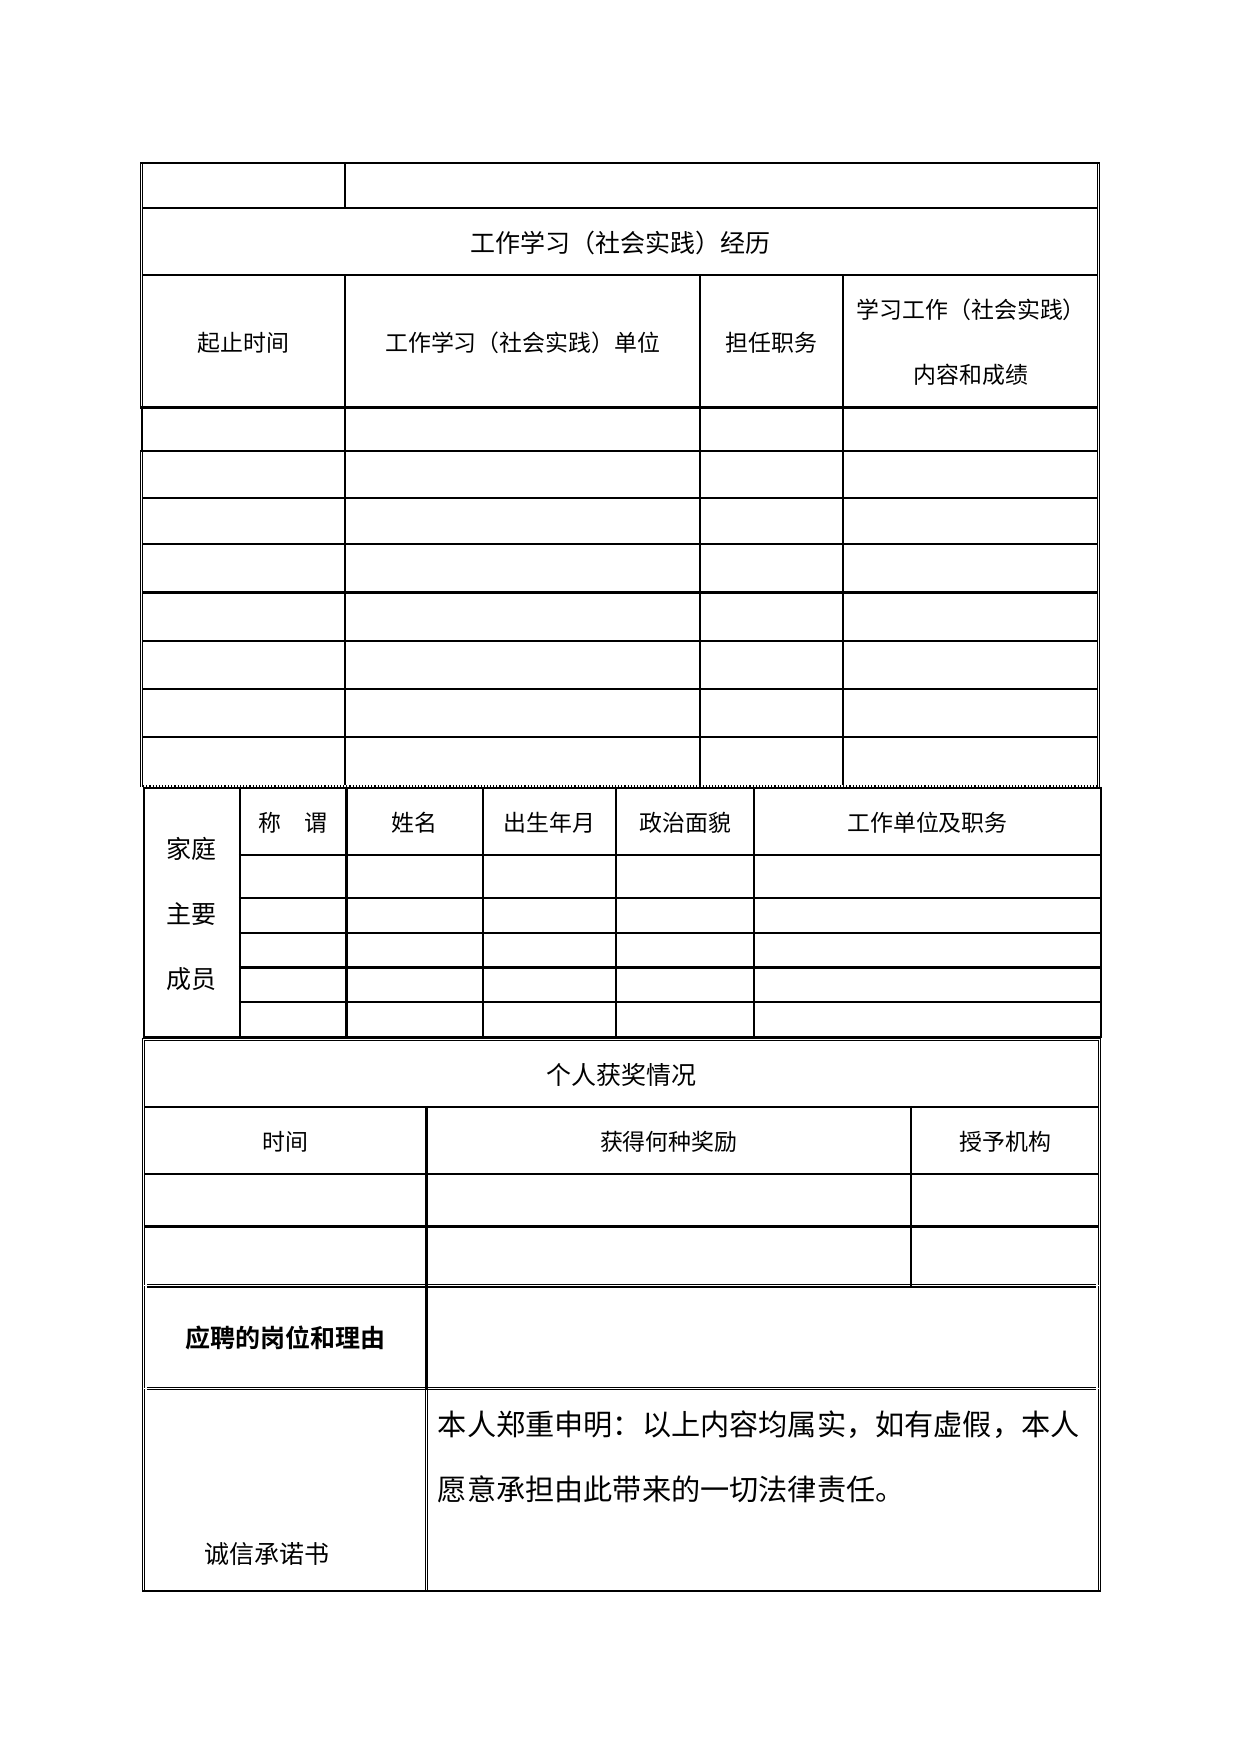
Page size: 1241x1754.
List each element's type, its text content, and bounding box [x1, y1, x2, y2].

table_cell [844, 642, 1097, 688]
table_cell [143, 642, 344, 688]
table_cell [143, 738, 344, 785]
table_cell [143, 594, 344, 639]
table_header 出生年月 [484, 789, 615, 854]
table_cell [844, 545, 1097, 591]
table_header 个人获奖情况 [145, 1041, 1098, 1106]
table_cell [346, 164, 1097, 207]
table_cell [912, 1228, 1098, 1284]
table_cell [346, 452, 699, 497]
table_cell [844, 594, 1097, 639]
table_cell [755, 934, 1100, 966]
table_cell [701, 409, 842, 450]
table_cell [346, 499, 699, 543]
table_cell [346, 642, 699, 688]
table_cell [428, 1175, 910, 1225]
table_cell [348, 969, 482, 1001]
table_cell [143, 545, 344, 591]
table_cell [484, 899, 615, 932]
table_header 称 谓 [241, 789, 345, 854]
table_cell 应聘的岗位和理由 [143, 1284, 425, 1387]
table_cell [145, 1228, 425, 1284]
table_cell [143, 690, 344, 736]
table_cell [755, 1003, 1100, 1036]
table_cell [701, 594, 842, 639]
table_cell [143, 164, 344, 207]
table_cell 起止时间 [143, 276, 344, 406]
table_cell 诚信承诺书 个 [145, 1387, 425, 1590]
table_cell [241, 856, 345, 897]
table_cell [617, 899, 753, 932]
table_cell 工作学习（社会实践）经历 [143, 209, 1097, 274]
table_cell [348, 934, 482, 966]
table_cell [428, 1228, 910, 1284]
table_cell [346, 690, 699, 736]
table_cell [346, 545, 699, 591]
table_cell [617, 969, 753, 1001]
table_cell [617, 1003, 753, 1036]
table_cell [428, 1284, 1099, 1387]
table_cell [241, 969, 345, 1001]
table_cell [346, 409, 699, 450]
table_cell [348, 899, 482, 932]
table_cell [844, 738, 1097, 785]
table_cell [484, 969, 615, 1001]
table_cell [844, 499, 1097, 543]
table_cell [143, 499, 344, 543]
table_cell [844, 690, 1097, 736]
table_cell [348, 1003, 482, 1036]
table_cell [143, 409, 344, 450]
table_header 政治面貌 [617, 789, 753, 854]
table_cell [701, 738, 842, 785]
table_cell [346, 738, 699, 785]
table_cell 担任职务 [701, 276, 842, 406]
table_cell [241, 899, 345, 932]
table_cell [428, 1387, 1098, 1590]
table_cell 获得何种奖励 [428, 1108, 910, 1173]
table_cell [145, 1175, 425, 1225]
table_cell [755, 856, 1100, 897]
table_cell [755, 899, 1100, 932]
table_cell 授予机构 [912, 1108, 1098, 1173]
table_cell [617, 856, 753, 897]
table_cell [701, 452, 842, 497]
table_cell [346, 594, 699, 639]
table_header 家庭 主要 成员 [145, 789, 239, 1036]
table_cell 工作学习（社会实践）单位 [346, 276, 699, 406]
table_cell [484, 1003, 615, 1036]
table_cell [143, 452, 344, 497]
table_cell [617, 934, 753, 966]
table_cell [912, 1175, 1098, 1225]
table_cell [701, 642, 842, 688]
table_header 姓名 [348, 789, 482, 854]
table_cell [484, 934, 615, 966]
table_cell [755, 969, 1100, 1001]
table_cell [701, 690, 842, 736]
table_cell 时间 [145, 1108, 425, 1173]
table_header 工作单位及职务 [755, 789, 1100, 854]
table_cell [241, 1003, 345, 1036]
table_cell 学习工作（社会实践）内容和成绩 [844, 276, 1097, 406]
table_cell [701, 545, 842, 591]
table_cell [844, 409, 1097, 450]
table_cell [701, 499, 842, 543]
table_cell [348, 856, 482, 897]
table_cell [241, 934, 345, 966]
table_cell [844, 452, 1097, 497]
table_cell [484, 856, 615, 897]
